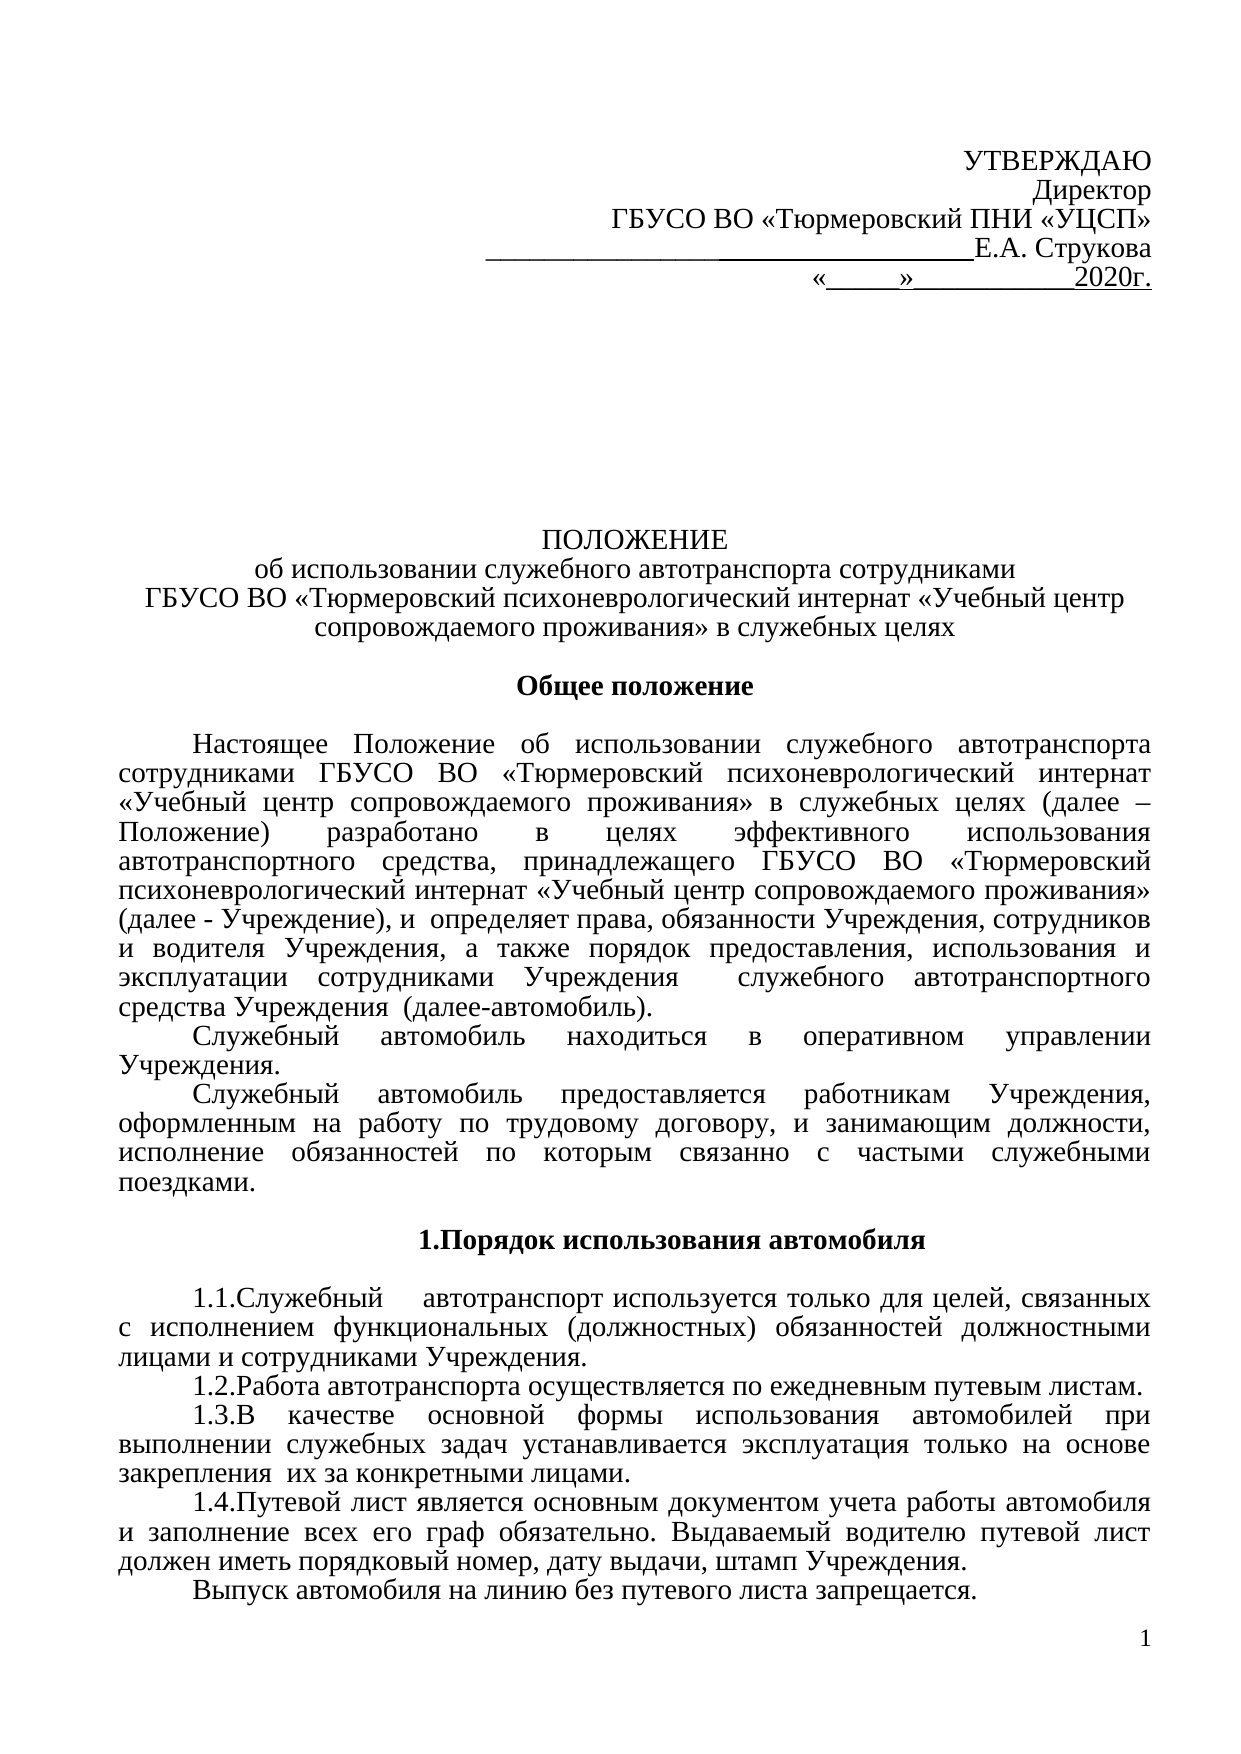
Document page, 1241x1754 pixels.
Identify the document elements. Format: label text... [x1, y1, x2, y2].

text ПОЛОЖЕНИЕ [118, 526, 1152, 555]
text Служебный автомобиль находиться в оперативном управлении Учреждения. [118, 1022, 1152, 1080]
text Выпуск автомобиля на линию без путевого листа запрещается. [118, 1576, 1152, 1605]
text 1.2.Работа автотранспорта осуществляется по ежедневным путевым листам. [118, 1372, 1152, 1401]
text «_____»___________2020г. [118, 263, 1152, 293]
text Служебный автомобиль предоставляется работникам Учреждения, оформленным на работу по трудовому договору, и занимающим должности, исполнение обязанностей по которым связанно с частыми служебными поездками. [118, 1080, 1152, 1197]
text 1.3.В качестве основной формы использования автомобилей при выполнении служебных задач устанавливается эксплуатация только на основе закрепления их за конкретными лицами. [118, 1401, 1152, 1488]
text ________________ Е.А. Струкова [118, 234, 1152, 263]
text 1.1.Служебный автотранспорт используется только для целей, связанных с исполнением функциональных (должностных) обязанностей должностными лицами и сотрудниками Учреждения. [118, 1284, 1152, 1372]
text Настоящее Положение об использовании служебного автотранспорта сотрудниками ГБУСО ВО «Тюрмеровский психоневрологический интернат «Учебный центр сопровождаемого проживания» в служебных целях (далее – Положение) разработано в целях эффективного использования автотранспортного средства, принадлежащего ГБУСО ВО «Тюрмеровский психоневрологический интернат «Учебный центр сопровождаемого проживания» (далее - Учреждение), и определяет права, обязанности Учреждения, сотрудников и водителя Учреждения, а также порядок предоставления, использования и эксплуатации сотрудниками Учреждения служебного автотранспортного средства Учреждения (далее-автомобиль). [118, 730, 1152, 1022]
text ГБУСО ВО «Тюрмеровский психоневрологический интернат «Учебный центр сопровождаемого проживания» в служебных целях [118, 584, 1152, 643]
text ГБУСО ВО «Тюрмеровский ПНИ «УЦСП» [118, 205, 1152, 234]
text 1.Порядок использования автомобиля [118, 1226, 1152, 1255]
text Общее положение [118, 672, 1152, 701]
text об использовании служебного автотранспорта сотрудниками [118, 555, 1152, 584]
text Директор [118, 176, 1152, 205]
text УТВЕРЖДАЮ [118, 147, 1152, 176]
text 1.4.Путевой лист является основным документом учета работы автомобиля и заполнение всех его граф обязательно. Выдаваемый водителю путевой лист должен иметь порядковый номер, дату выдачи, штамп Учреждения. [118, 1488, 1152, 1576]
